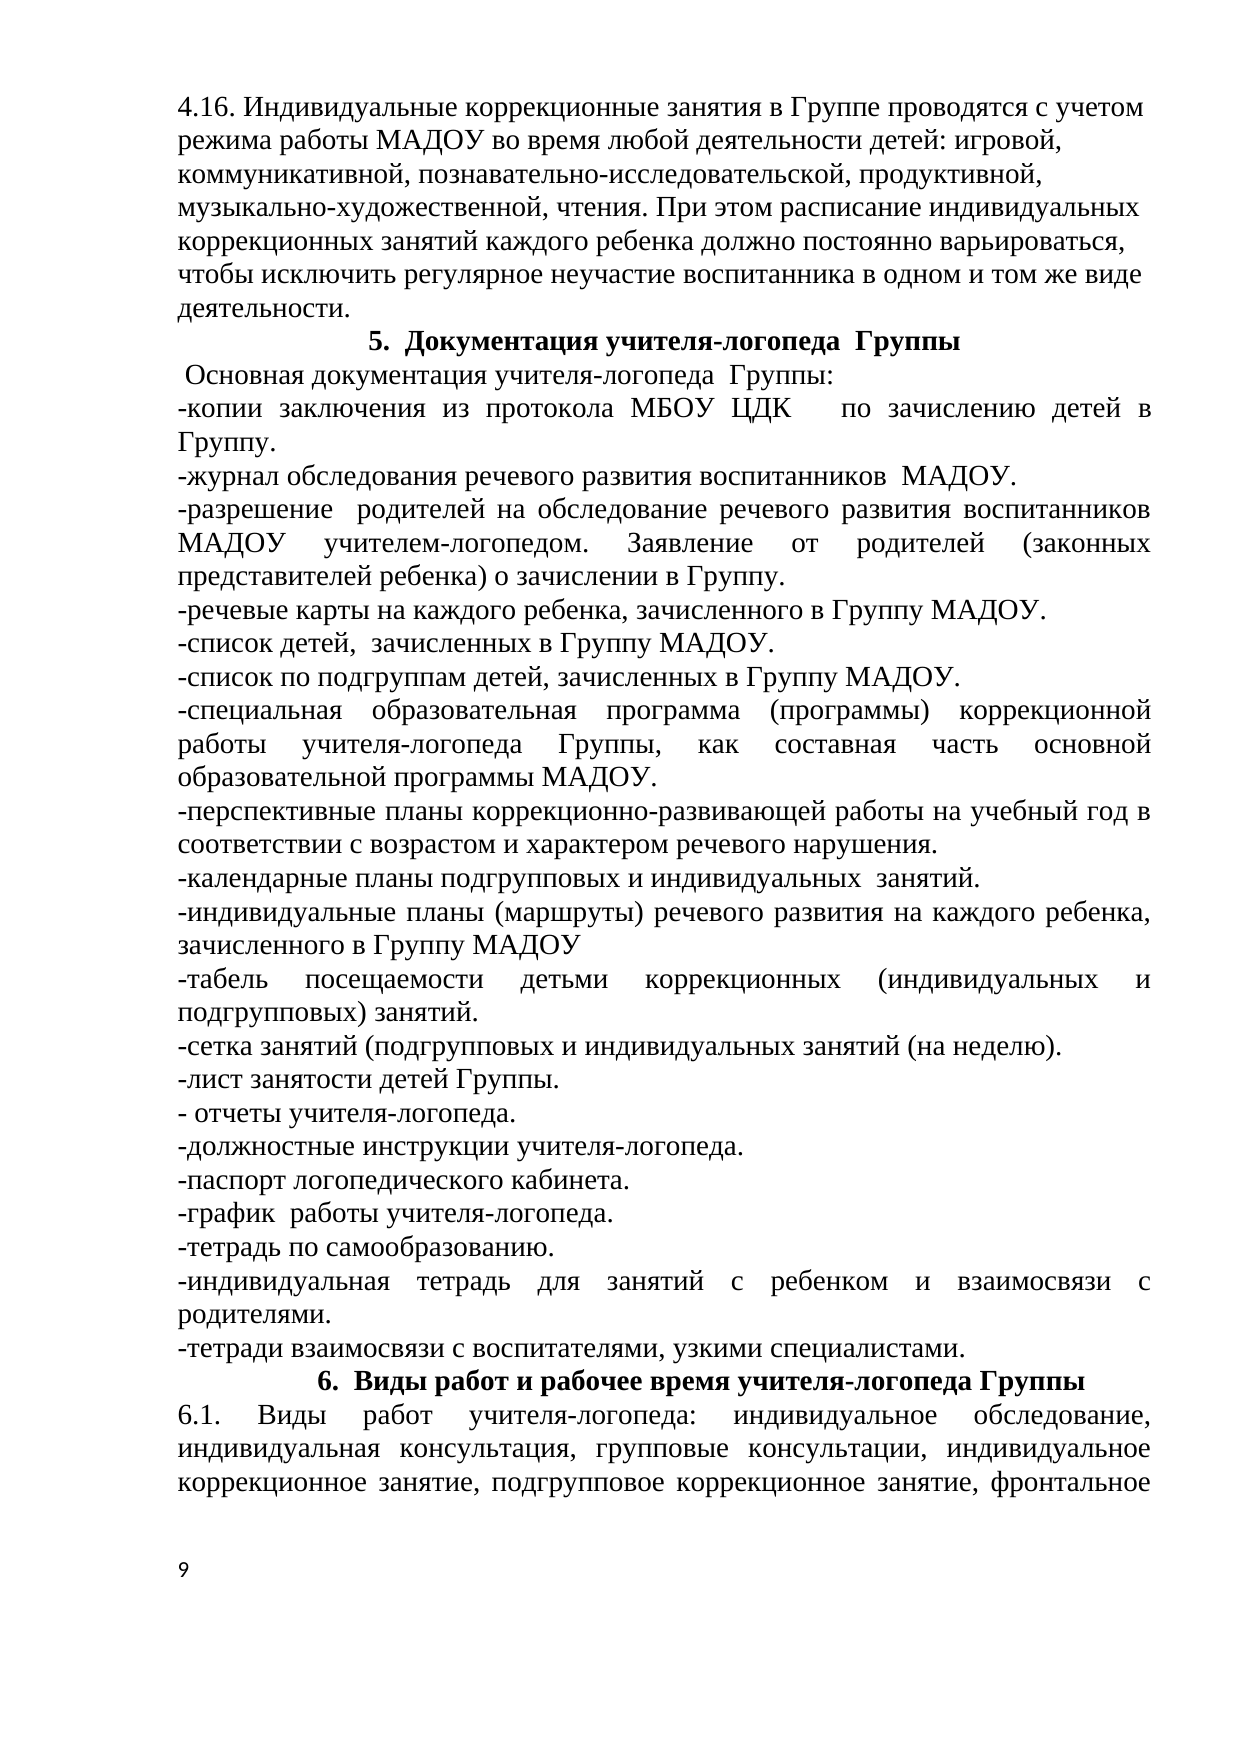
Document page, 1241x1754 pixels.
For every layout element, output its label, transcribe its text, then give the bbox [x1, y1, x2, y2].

text -речевые карты на каждого ребенка, зачисленного в Группу МАДОУ. [177, 592, 1152, 625]
text -должностные инструкции учителя-логопеда. [177, 1128, 1152, 1162]
text -список детей, зачисленных в Группу МАДОУ. [177, 625, 1152, 659]
text -лист занятости детей Группы. [177, 1061, 1152, 1095]
text -список по подгруппам детей, зачисленных в Группу МАДОУ. [177, 659, 1152, 692]
text -разрешение родителей на обследование речевого развития воспитанников МАДОУ учителем-логопедом. Заявление от родителей (законных представителей ребенка) о зачислении в Группу. [177, 491, 1152, 592]
text 4.16. Индивидуальные коррекционные занятия в Группе проводятся с учетом режима работы МАДОУ во время любой деятельности детей: игровой, коммуникативной, познавательно-исследовательской, продуктивной, музыкально-художественной, чтения. При этом расписание индивидуальных коррекционных занятий каждого ребенка должно постоянно варьироваться, чтобы исключить регулярное неучастие воспитанника в одном и том же виде деятельности. [177, 89, 1152, 323]
text -календарные планы подгрупповых и индивидуальных занятий. [177, 860, 1152, 894]
text -график работы учителя-логопеда. [177, 1196, 1152, 1229]
text -тетради взаимосвязи с воспитателями, узкими специалистами. [177, 1330, 1152, 1363]
text Основная документация учителя-логопеда Группы: [177, 357, 1152, 391]
text -паспорт логопедического кабинета. [177, 1162, 1152, 1196]
text -журнал обследования речевого развития воспитанников МАДОУ. [177, 458, 1152, 491]
text -индивидуальные планы (маршруты) речевого развития на каждого ребенка, зачисленного в Группу МАДОУ [177, 894, 1152, 961]
text -перспективные планы коррекционно-развивающей работы на учебный год в соответствии с возрастом и характером речевого нарушения. [177, 793, 1152, 860]
text -тетрадь по самообразованию. [177, 1229, 1152, 1263]
text -копии заключения из протокола МБОУ ЦДК по зачислению детей в Группу. [177, 391, 1152, 458]
text -табель посещаемости детьми коррекционных (индивидуальных и подгрупповых) занятий. [177, 961, 1152, 1028]
text -индивидуальная тетрадь для занятий с ребенком и взаимосвязи с родителями. [177, 1263, 1152, 1330]
text 6. Виды работ и рабочее время учителя-логопеда Группы [177, 1363, 1152, 1397]
text - отчеты учителя-логопеда. [177, 1095, 1152, 1128]
text -сетка занятий (подгрупповых и индивидуальных занятий (на неделю). [177, 1028, 1152, 1061]
text 5. Документация учителя-логопеда Группы [177, 323, 1152, 357]
text -специальная образовательная программа (программы) коррекционной работы учителя-логопеда Группы, как составная часть основной образовательной программы МАДОУ. [177, 692, 1152, 793]
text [177, 1397, 1152, 1497]
